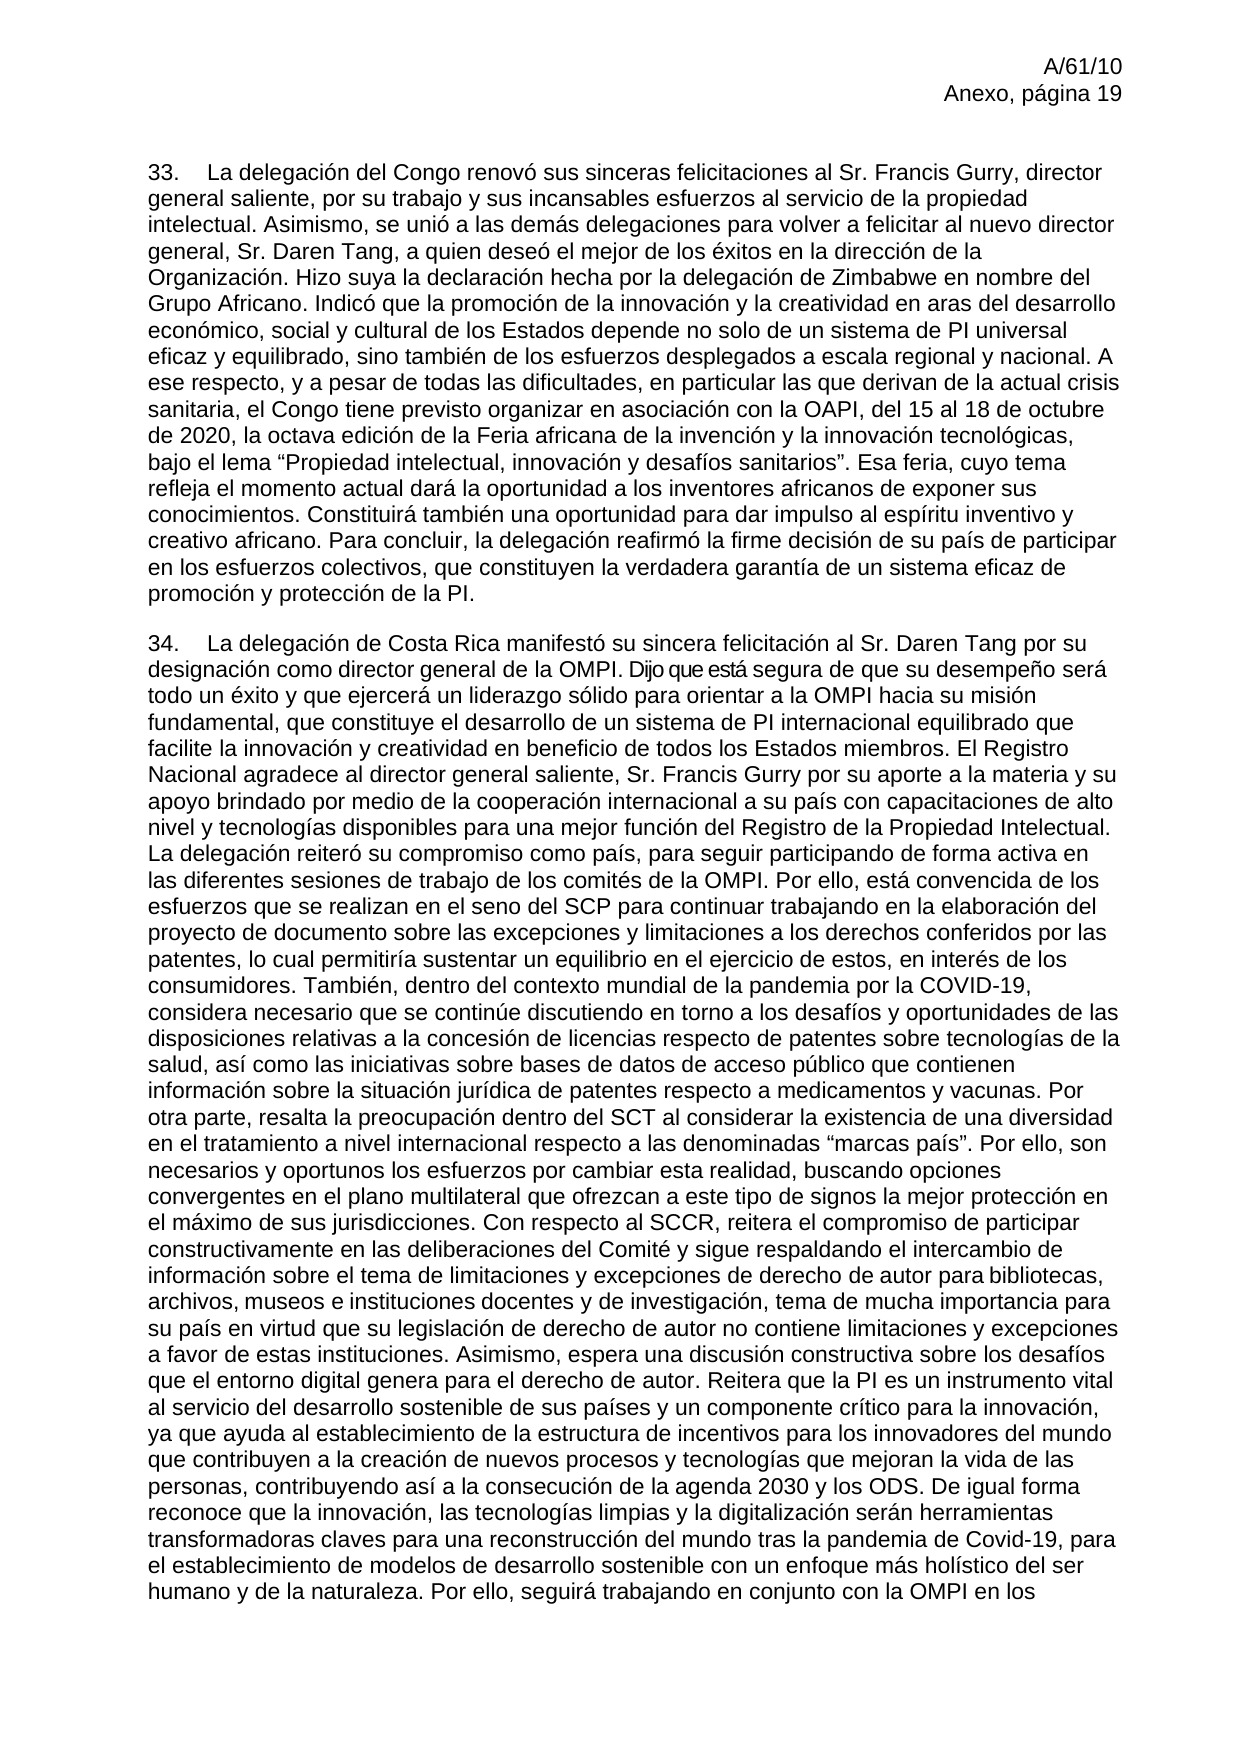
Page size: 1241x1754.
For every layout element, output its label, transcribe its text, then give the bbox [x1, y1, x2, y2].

text La delegación del Congo renovó sus sinceras felicitaciones al Sr. Francis Gurry, director general saliente, por su trabajo y sus incansables esfuerzos al servicio de la propiedad intelectual. Asimismo, se unió a las demás delegaciones para volver a felicitar al nuevo director general, Sr. Daren Tang, a quien deseó el mejor de los éxitos en la dirección de la Organización. Hizo suya la declaración hecha por la delegación de Zimbabwe en nombre del Grupo Africano. Indicó que la promoción de la innovación y la creatividad en aras del desarrollo económico, social y cultural de los Estados depende no solo de un sistema de PI universal eficaz y equilibrado, sino también de los esfuerzos desplegados a escala regional y nacional. A ese respecto, y a pesar de todas las dificultades, en particular las que derivan de la actual crisis sanitaria, el Congo tiene previsto organizar en asociación con la OAPI, del 15 al 18 de octubre de 2020, la octava edición de la Feria africana de la invención y la innovación tecnológicas, bajo el lema “Propiedad intelectual, innovación y desafíos sanitarios”. Esa feria, cuyo tema refleja el momento actual dará la oportunidad a los inventores africanos de exponer sus conocimientos. Constituirá también una oportunidad para dar impulso al espíritu inventivo y creativo africano. Para concluir, la delegación reafirmó la firme decisión de su país de participar en los esfuerzos colectivos, que constituyen la verdadera garantía de un sistema eficaz de promoción y protección de la PI. [148, 158, 1122, 607]
